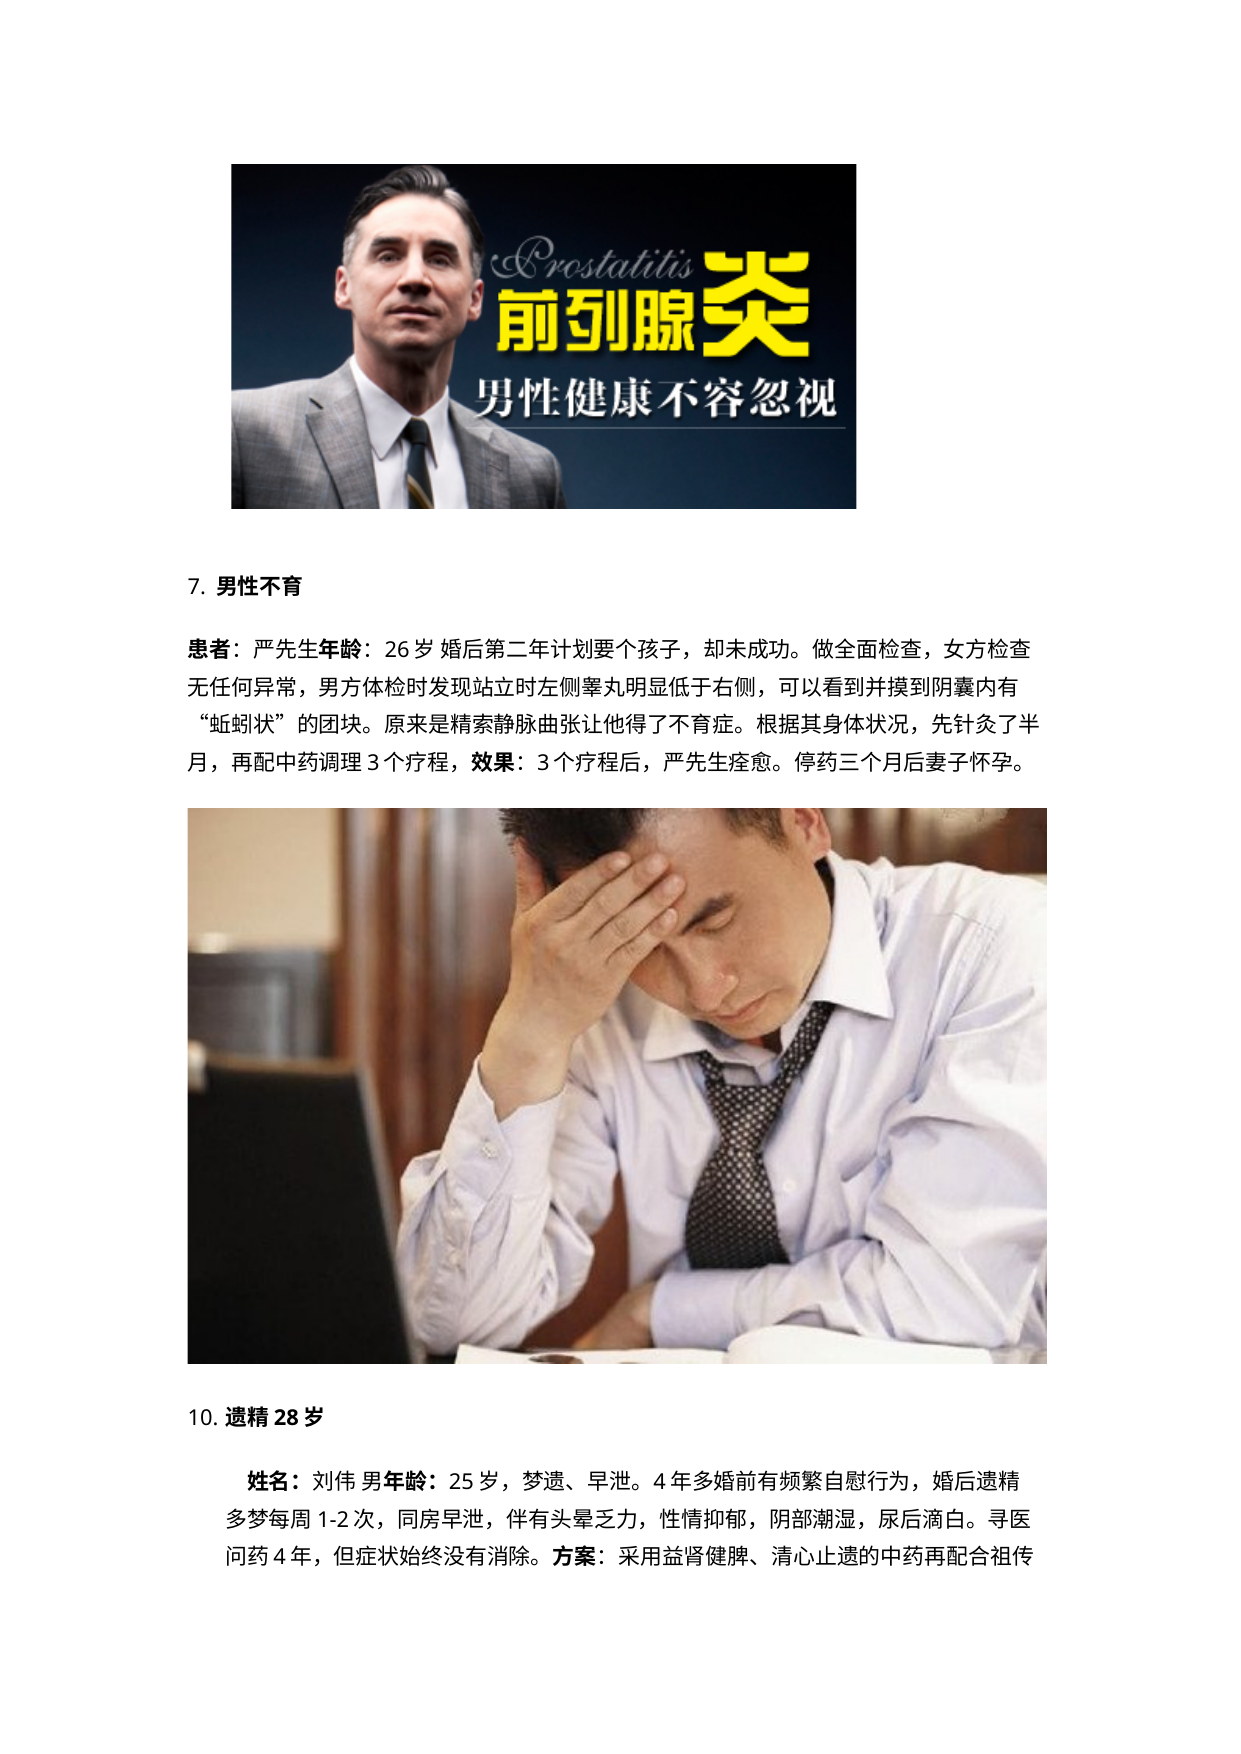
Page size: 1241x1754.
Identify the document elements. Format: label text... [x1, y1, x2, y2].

text 7. 男性不育 [187, 569, 1053, 600]
picture [231, 164, 857, 509]
list 遗精 28岁 [187, 1400, 1053, 1432]
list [225, 1461, 1037, 1574]
picture [187, 808, 1047, 1364]
text 患者：严先生年龄：26岁 婚后第二年计划要个孩子，却未成功。做全面检查，女方检查无任何异常，男方体检时发现站立时左侧睾丸明显低于右侧，可以看到并摸到阴囊内有“蚯蚓状”的团块。原来是精索静脉曲张让他得了不育症。根据其身体状况，先针灸了半月，再配中药调理3个疗程，效果：3个疗程后，严先生痊愈。停药三个月后妻子怀孕。 [187, 629, 1053, 779]
